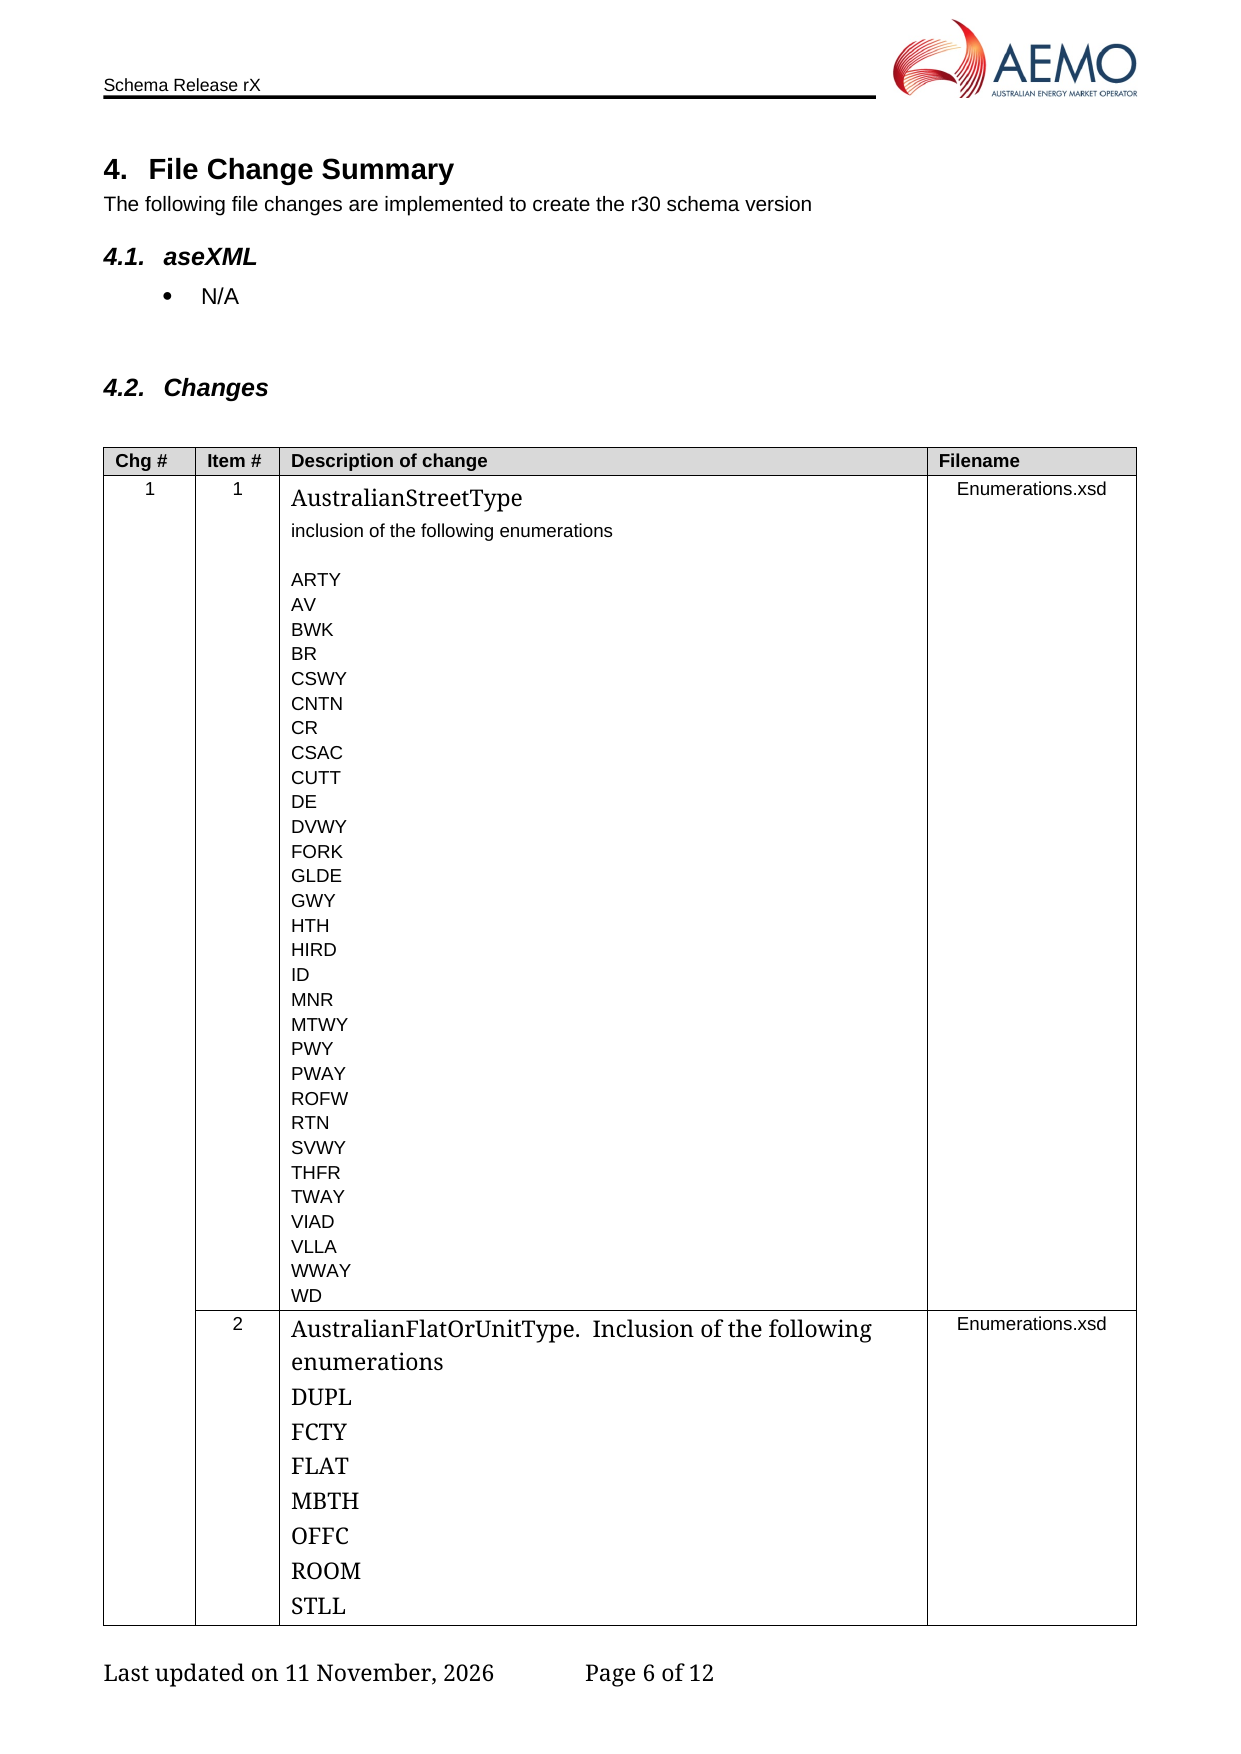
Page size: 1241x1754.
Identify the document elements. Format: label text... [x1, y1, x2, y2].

table_header Chg # [104, 448, 195, 475]
table_cell AustralianStreetType inclusion of the following enumerations ARTY AV BWK BR CSWY CNTN CR CSAC CUTT DE DVWY FORK GLDE GWY HTH HIRD ID MNR MTWY PWY PWAY ROFW RTN SVWY THFR TWAY VIAD VLLA WWAY WD [280, 476, 927, 1310]
table_cell Enumerations.xsd [928, 476, 1136, 1310]
table_cell 1 [104, 476, 195, 1624]
table_header Item # [196, 448, 279, 475]
subtitle aseXML [103, 242, 1152, 270]
table_header Description of change [280, 448, 927, 475]
subtitle File Change Summary [103, 152, 1152, 185]
table_cell 2 [196, 1311, 279, 1624]
table_cell Enumerations.xsd [928, 1311, 1136, 1624]
picture [892, 18, 1138, 97]
table_header Filename [928, 448, 1136, 475]
text The following file changes are implemented to create the r30 schema version [103, 191, 1152, 215]
subtitle Changes [103, 373, 1152, 402]
table_cell 1 [196, 476, 279, 1310]
list N/A [163, 283, 1152, 309]
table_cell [280, 1311, 927, 1624]
